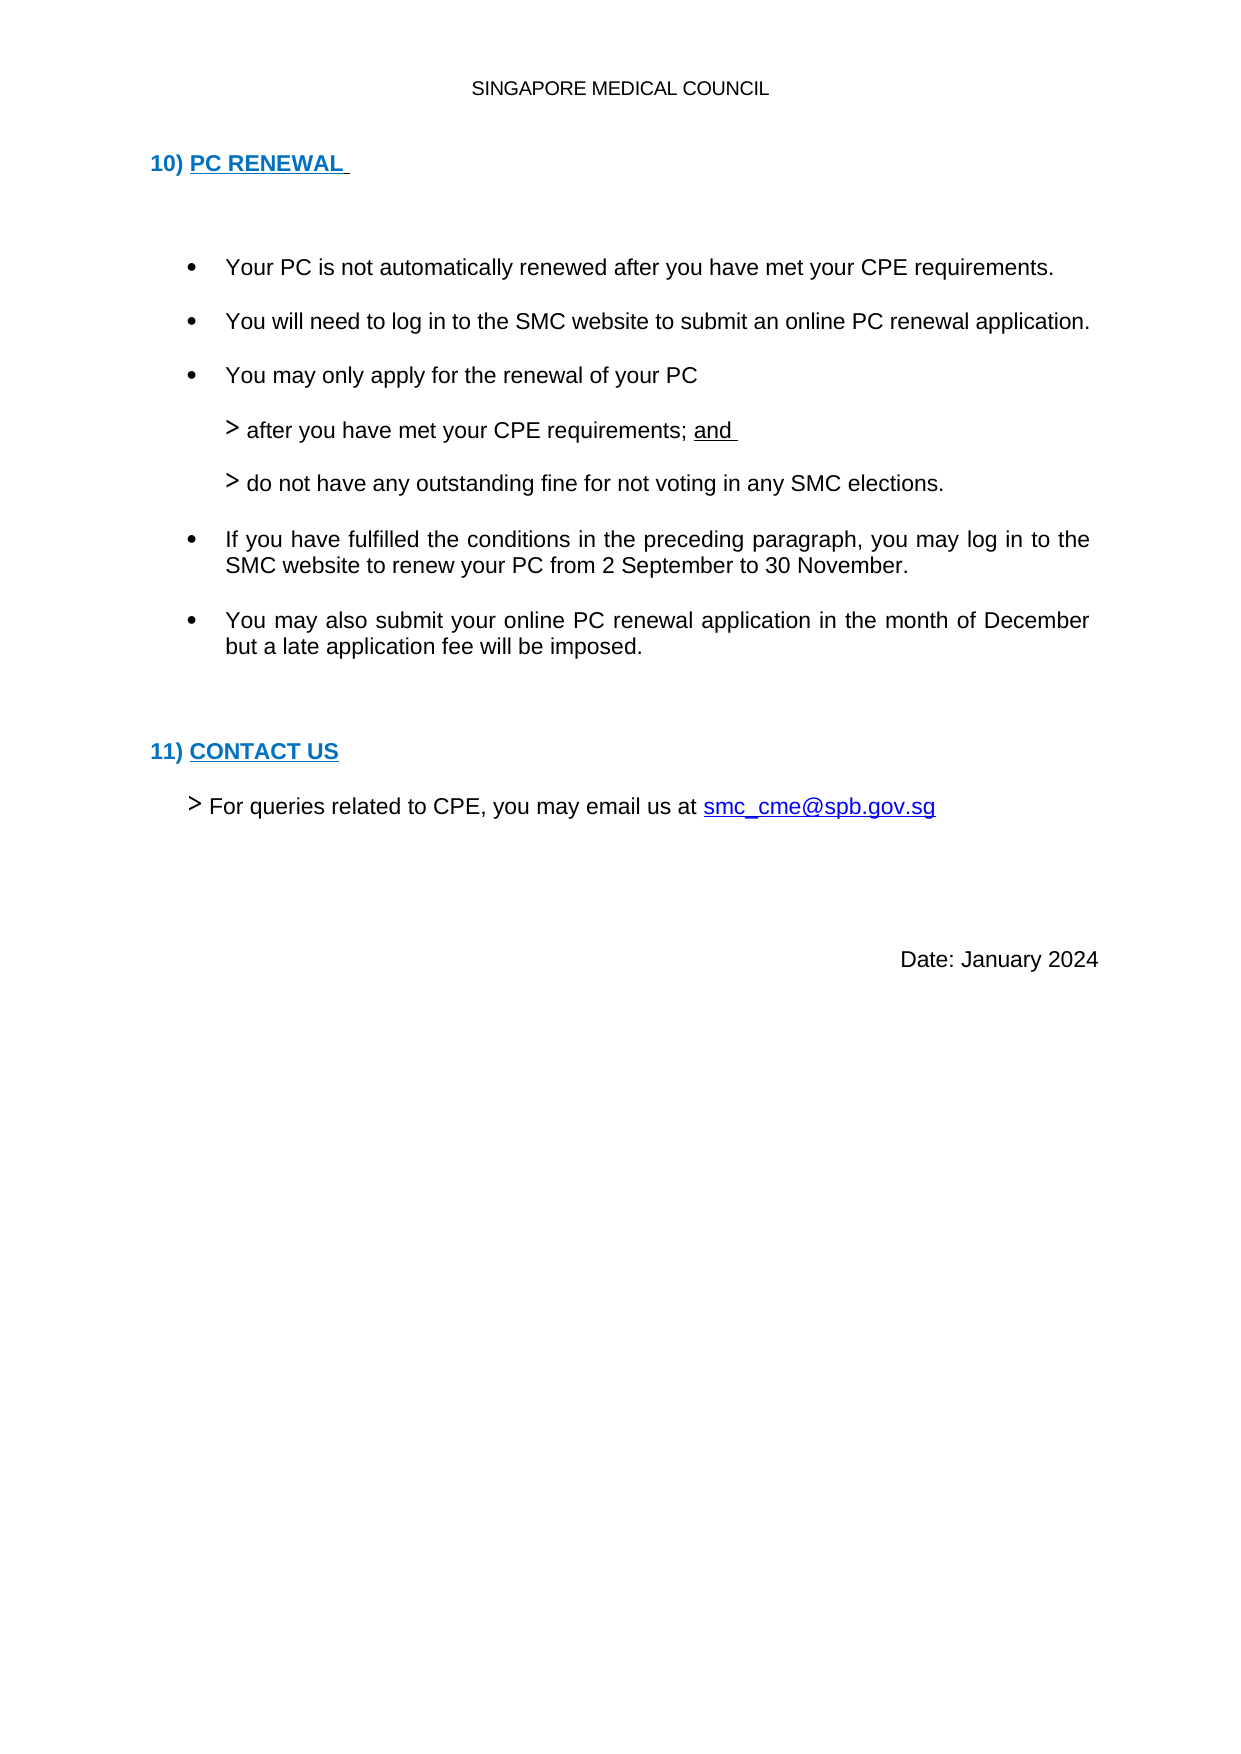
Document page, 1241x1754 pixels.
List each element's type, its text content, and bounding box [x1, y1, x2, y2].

list Your PC is not automatically renewed after you have met your CPE requirements. [188, 252, 1098, 281]
text Date: January 2024 [150, 947, 1098, 973]
text SINGAPORE MEDICAL COUNCIL [143, 77, 1098, 100]
text > after you have met your CPE requirements; and [225, 419, 1098, 443]
text > do not have any outstanding fine for not voting in any SMC elections. [225, 472, 1098, 496]
list If you have fulfilled the conditions in the preceding paragraph, you may log in to the SMC website to renew your PC from 2 September to 30 November. [188, 527, 1091, 579]
list You will need to log in to the SMC website to submit an online PC renewal application. [188, 307, 1098, 335]
list You may only apply for the renewal of your PC [188, 361, 1098, 389]
text > For queries related to CPE, you may email us at smc_cme@spb.gov.sg [188, 796, 1098, 819]
list You may also submit your online PC renewal application in the month of December but a late application fee will be imposed. [188, 608, 1091, 659]
text 11) CONTACT US [150, 739, 1098, 765]
text 10) PC RENEWAL [150, 151, 1098, 177]
